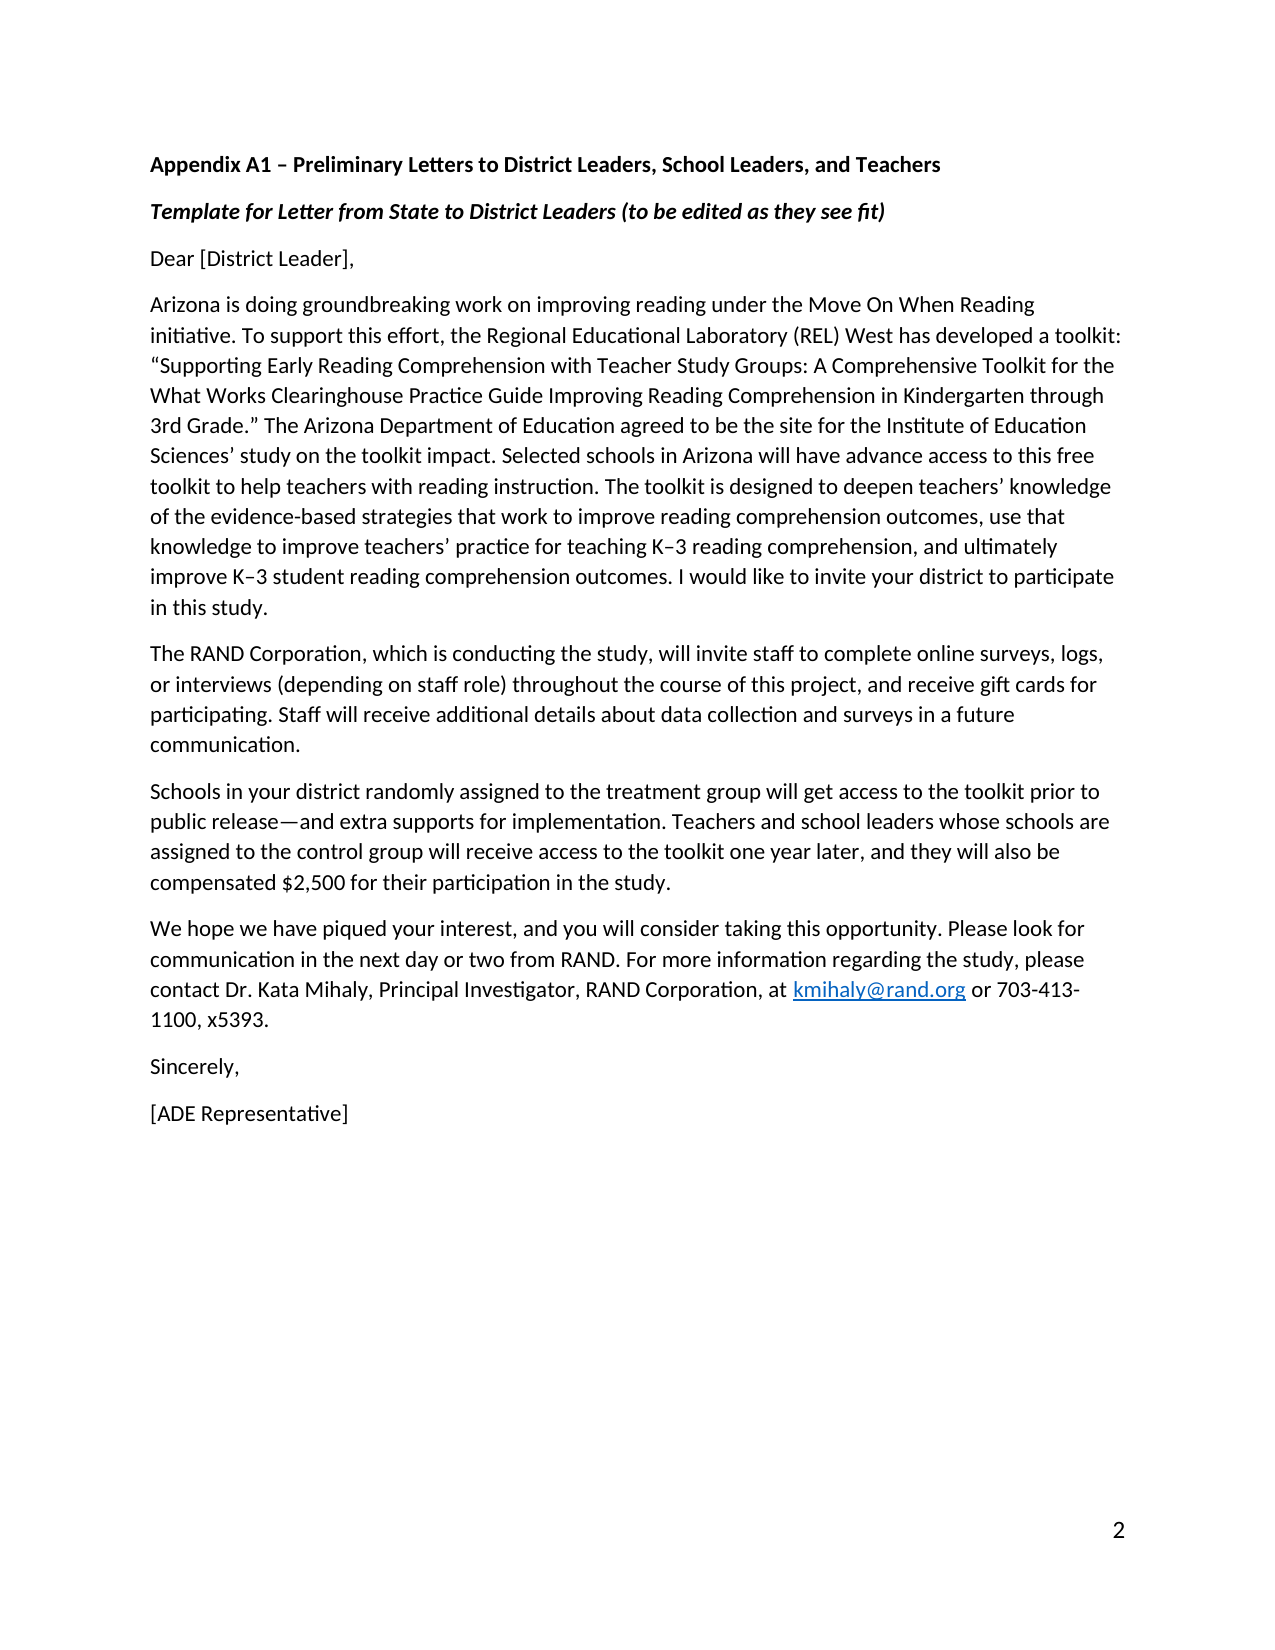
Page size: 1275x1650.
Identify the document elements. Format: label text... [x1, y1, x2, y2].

text Sincerely, [150, 1052, 1125, 1080]
text We hope we have piqued your interest, and you will consider taking this opportunity. Please look for communication in the next day or two from RAND. For more information regarding the study, please contact Dr. Kata Mihaly, Principal Investigator, RAND Corporation, at kmihaly@rand.org or 703-413-1100, x5393. [150, 914, 1125, 1033]
text The RAND Corporation, which is conducting the study, will invite staff to complete online surveys, logs, or interviews (depending on staff role) throughout the course of this project, and receive gift cards for participating. Staff will receive additional details about data collection and surveys in a future communication. [150, 639, 1125, 758]
text Schools in your district randomly assigned to the treatment group will get access to the toolkit prior to public release—and extra supports for implementation. Teachers and school leaders whose schools are assigned to the control group will receive access to the toolkit one year later, and they will also be compensated $2,500 for their participation in the study. [150, 777, 1125, 896]
text Dear [District Leader], [150, 244, 1125, 272]
text Appendix A1 – Preliminary Letters to District Leaders, School Leaders, and Teachers [150, 150, 1125, 178]
text [ADE Representative] [150, 1099, 1125, 1127]
text Template for Letter from State to District Leaders (to be edited as they see fit) [150, 197, 1125, 225]
text Arizona is doing groundbreaking work on improving reading under the Move On When Reading initiative. To support this effort, the Regional Educational Laboratory (REL) West has developed a toolkit: “Supporting Early Reading Comprehension with Teacher Study Groups: A Comprehensive Toolkit for the What Works Clearinghouse Practice Guide Improving Reading Comprehension in Kindergarten through 3rd Grade.” The Arizona Department of Education agreed to be the site for the Institute of Education Sciences’ study on the toolkit impact. Selected schools in Arizona will have advance access to this free toolkit to help teachers with reading instruction. The toolkit is designed to deepen teachers’ knowledge of the evidence-based strategies that work to improve reading comprehension outcomes, use that knowledge to improve teachers’ practice for teaching K–3 reading comprehension, and ultimately improve K–3 student reading comprehension outcomes. I would like to invite your district to participate in this study. [150, 291, 1125, 621]
